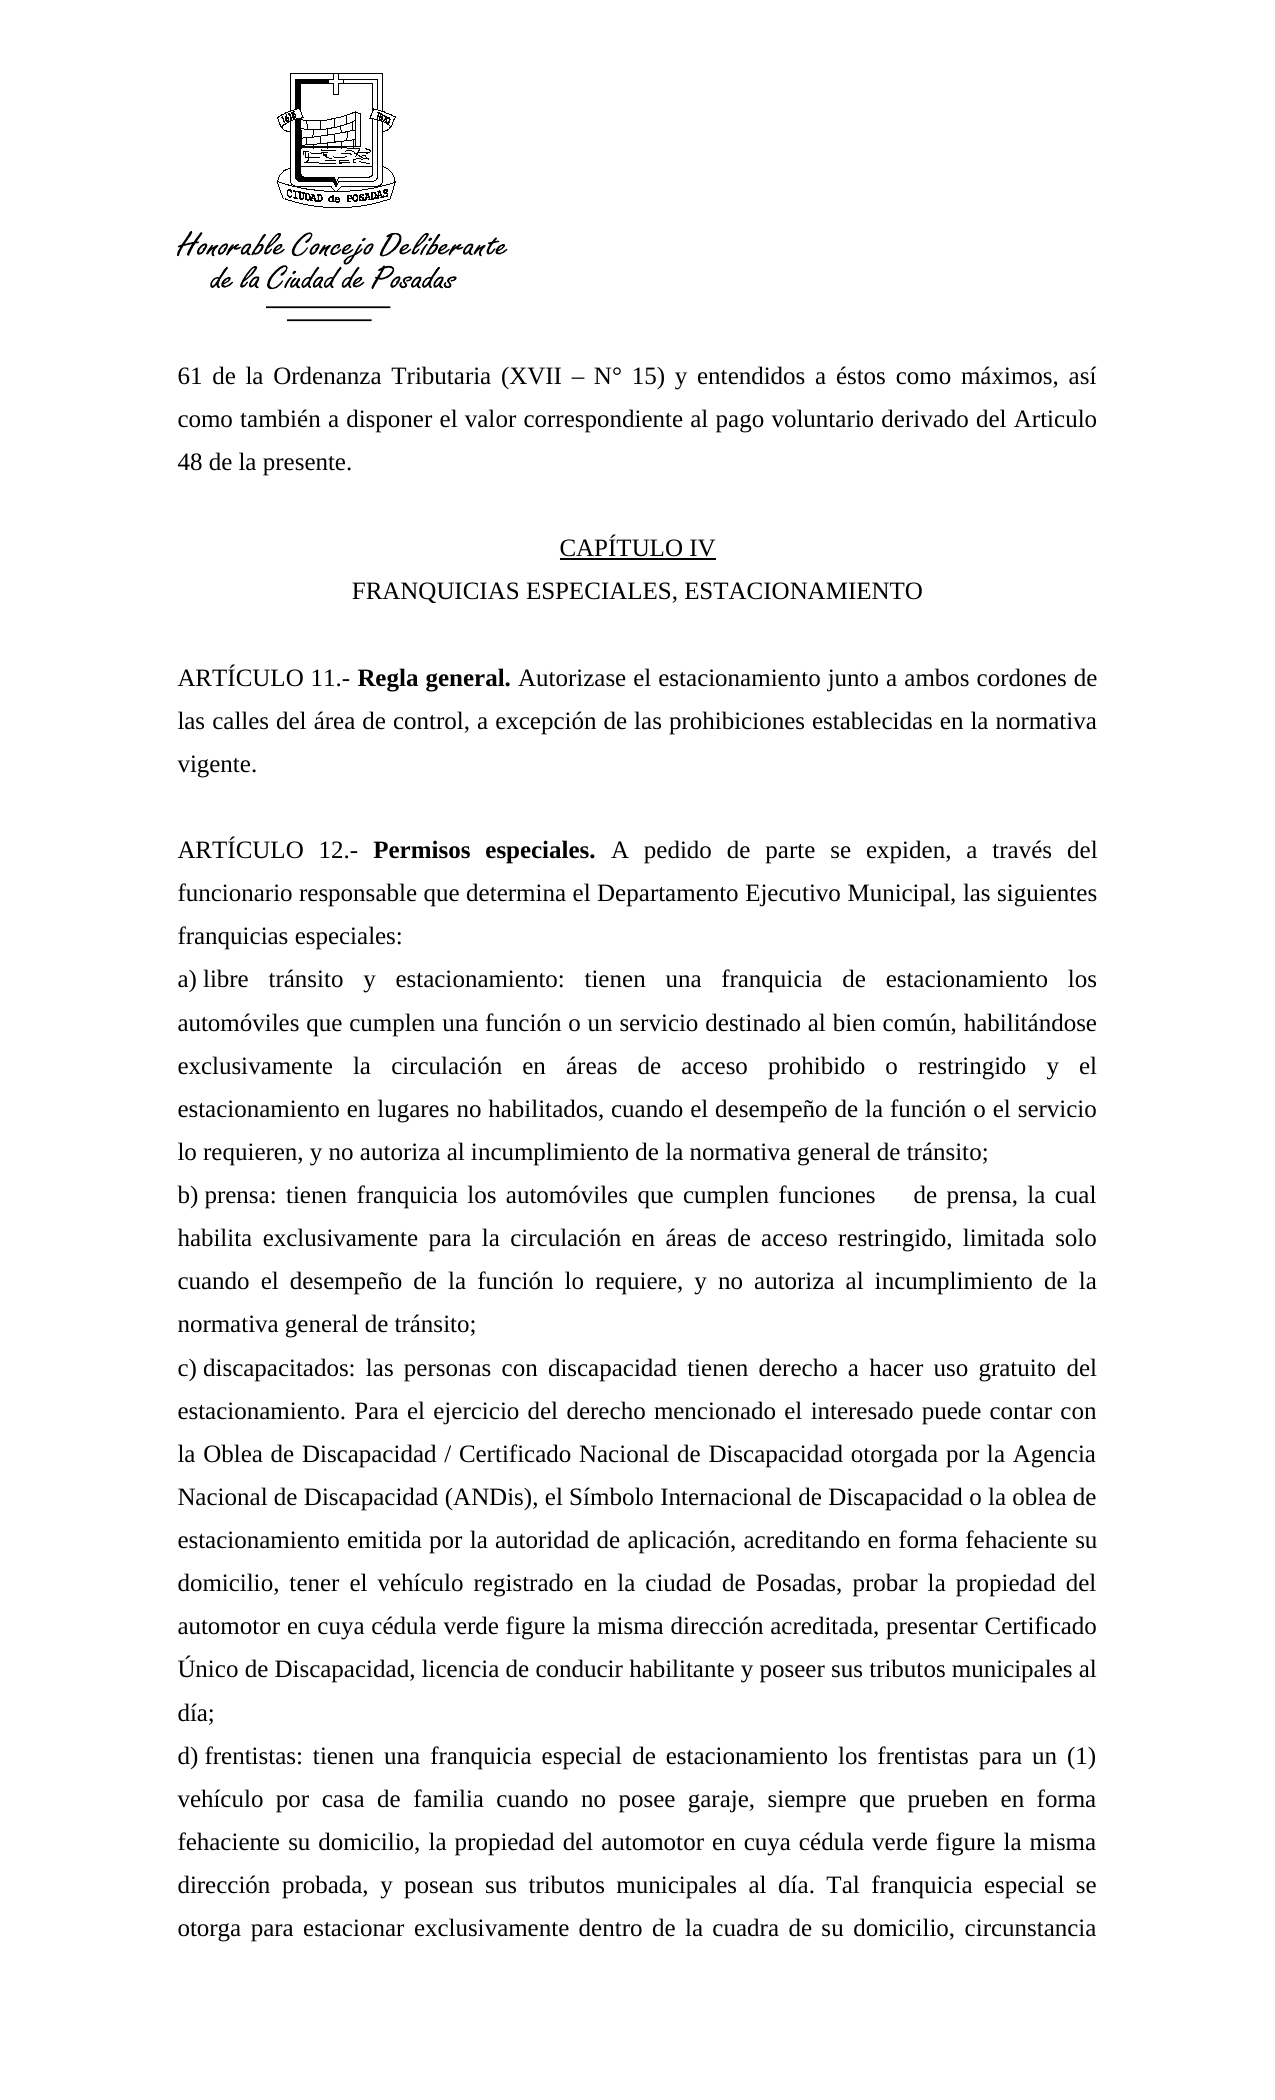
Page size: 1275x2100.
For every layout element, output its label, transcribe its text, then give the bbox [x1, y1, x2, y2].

text ARTÍCULO 12.- Permisos especiales. A pedido de parte se expiden, a través del funcionario responsable que determina el Departamento Ejecutivo Municipal, las siguientes franquicias especiales: [177, 835, 1098, 950]
text ARTÍCULO 11.- Regla general. Autorizase el estacionamiento junto a ambos cordones de las calles del área de control, a excepción de las prohibiciones establecidas en la normativa vigente. [177, 663, 1098, 778]
text FRANQUICIAS ESPECIALES, ESTACIONAMIENTO [177, 576, 1098, 605]
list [177, 1741, 1098, 1942]
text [177, 361, 1098, 476]
list prensa: tienen franquicia los automóviles que cumplen funciones de prensa, la cual habilita exclusivamente para la circulación en áreas de acceso restringido, limitada solo cuando el desempeño de la función lo requiere, y no autoriza al incumplimiento de la normativa general de tránsito; [177, 1180, 1098, 1338]
text CAPÍTULO IV [177, 533, 1098, 562]
list discapacitados: las personas con discapacidad tienen derecho a hacer uso gratuito del estacionamiento. Para el ejercicio del derecho mencionado el interesado puede contar con la Oblea de Discapacidad / Certificado Nacional de Discapacidad otorgada por la Agencia Nacional de Discapacidad (ANDis), el Símbolo Internacional de Discapacidad o la oblea de estacionamiento emitida por la autoridad de aplicación, acreditando en forma fehaciente su domicilio, tener el vehículo registrado en la ciudad de Posadas, probar la propiedad del automotor en cuya cédula verde figure la misma dirección acreditada, presentar Certificado Único de Discapacidad, licencia de conducir habilitante y poseer sus tributos municipales al día; [177, 1353, 1098, 1726]
list libre tránsito y estacionamiento: tienen una franquicia de estacionamiento los automóviles que cumplen una función o un servicio destinado al bien común, habilitándose exclusivamente la circulación en áreas de acceso prohibido o restringido y el estacionamiento en lugares no habilitados, cuando el desempeño de la función o el servicio lo requieren, y no autoriza al incumplimiento de la normativa general de tránsito; [177, 964, 1098, 1166]
